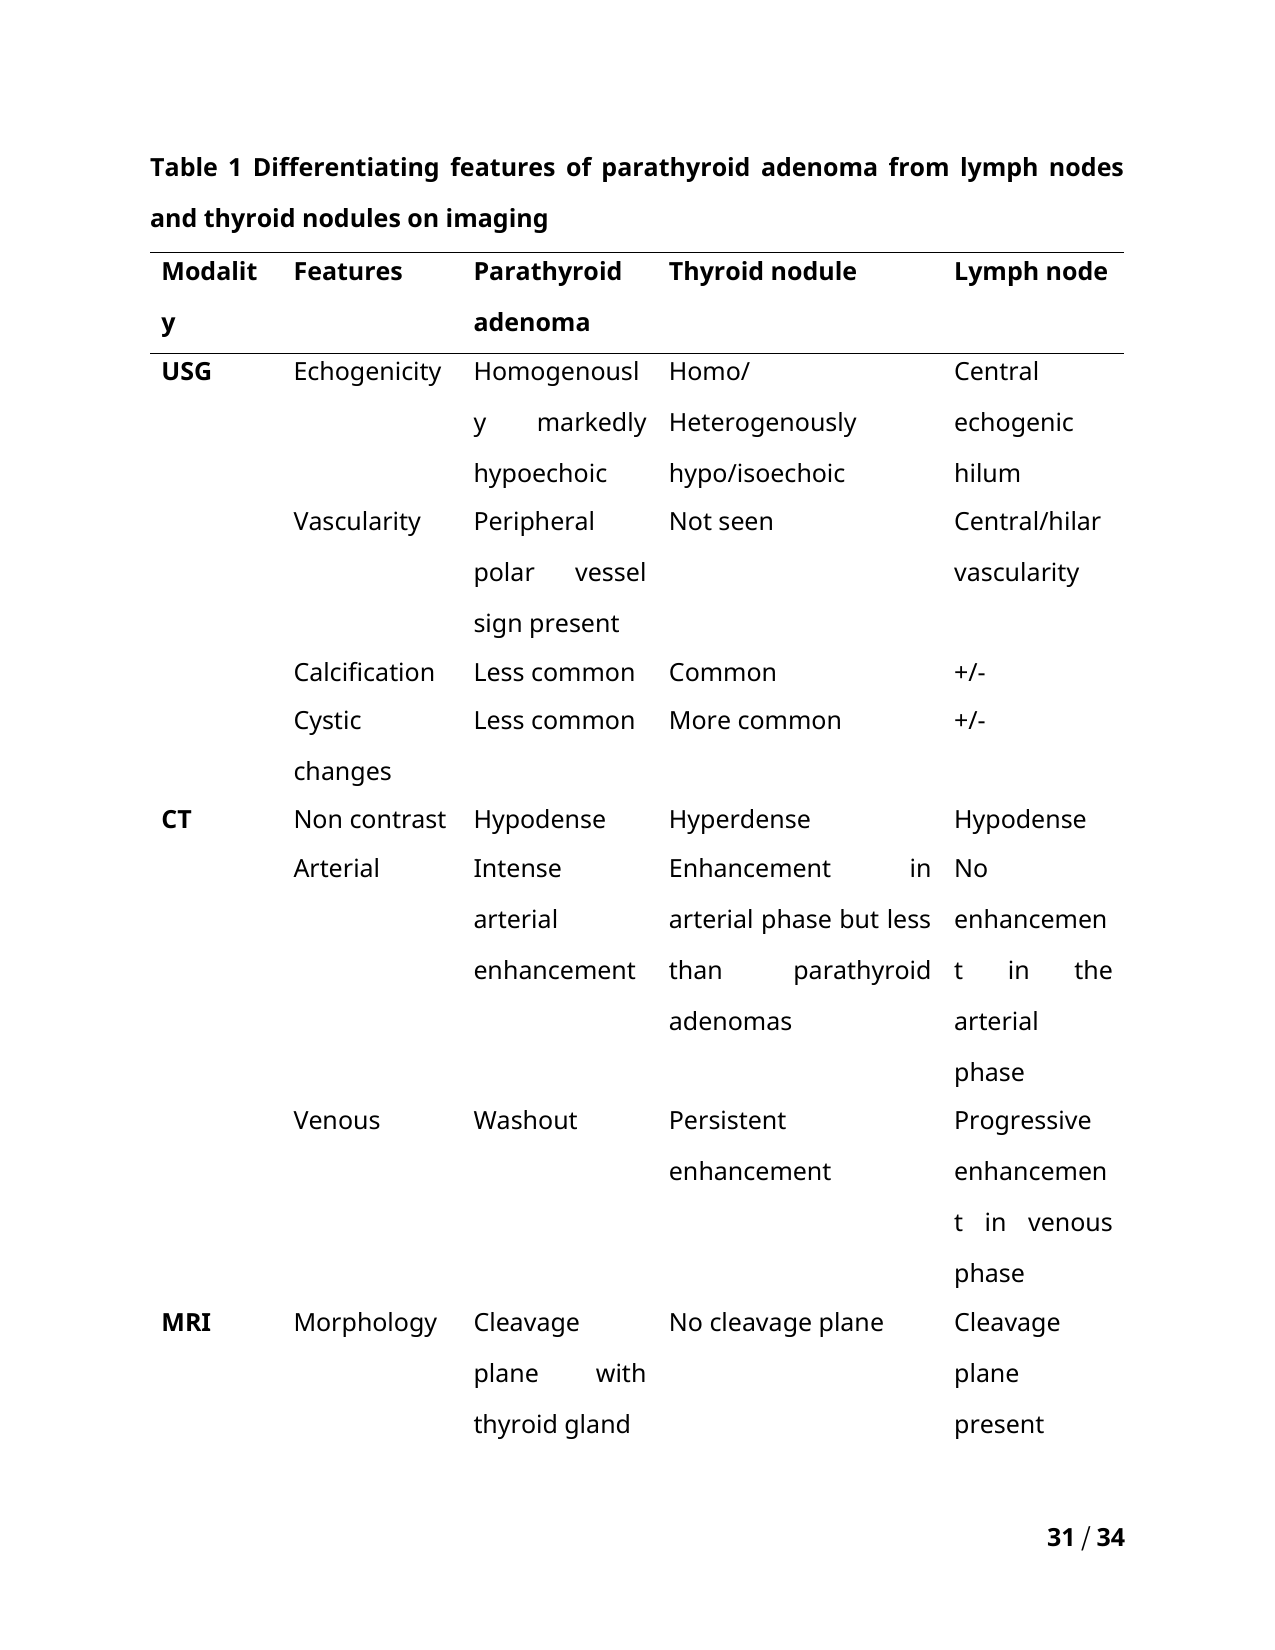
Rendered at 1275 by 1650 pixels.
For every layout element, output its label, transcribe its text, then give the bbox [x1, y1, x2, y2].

table_cell MRI [150, 1304, 282, 1455]
table_cell Peripheral polar vessel sign present [462, 504, 657, 654]
text Table 1 Differentiating features of parathyroid adenoma from lymph nodes and thyroid nodules on imaging [150, 150, 1125, 235]
table_cell Cystic changes [282, 703, 462, 802]
table_cell Homogenously markedly hypoechoic [462, 354, 657, 504]
table_cell Morphology [282, 1304, 462, 1455]
table_cell Homo/Heterogenously hypo/isoechoic [658, 354, 943, 504]
table_cell Calcification [282, 654, 462, 703]
table_header Features [282, 253, 462, 352]
table_cell Hypodense [943, 802, 1124, 850]
table_cell No enhancement in the arterial phase [943, 850, 1124, 1103]
table_cell Central/hilar vascularity [943, 504, 1124, 654]
table_cell Washout [462, 1103, 657, 1304]
table_header Parathyroid adenoma [462, 253, 657, 352]
table_cell Enhancement in arterial phase but less than parathyroid adenomas [658, 850, 943, 1103]
table_cell Cleavage plane with thyroid gland [462, 1304, 657, 1455]
table_header Modality [150, 253, 282, 352]
table_cell +/- [943, 703, 1124, 802]
table_cell Less common [462, 654, 657, 703]
table_cell Venous [282, 1103, 462, 1304]
table_cell Progressive enhancement in venous phase [943, 1103, 1124, 1304]
table_cell Common [658, 654, 943, 703]
table_cell Central echogenic hilum [943, 354, 1124, 504]
table_cell Not seen [658, 504, 943, 654]
table_cell +/- [943, 654, 1124, 703]
table_cell CT [150, 802, 282, 1304]
table_cell Hyperdense [658, 802, 943, 850]
table_header Thyroid nodule [658, 253, 943, 352]
table_cell Arterial [282, 850, 462, 1103]
table_cell Vascularity [282, 504, 462, 654]
table_cell Intense arterial enhancement [462, 850, 657, 1103]
table_cell More common [658, 703, 943, 802]
table_header Lymph node [943, 253, 1124, 352]
table_cell Cleavage plane present [943, 1304, 1124, 1455]
table_cell Echogenicity [282, 354, 462, 504]
table_cell Hypodense [462, 802, 657, 850]
table_cell Less common [462, 703, 657, 802]
table_cell No cleavage plane [658, 1304, 943, 1455]
table_cell Persistent enhancement [658, 1103, 943, 1304]
table_cell Non contrast [282, 802, 462, 850]
table_cell USG [150, 354, 282, 802]
